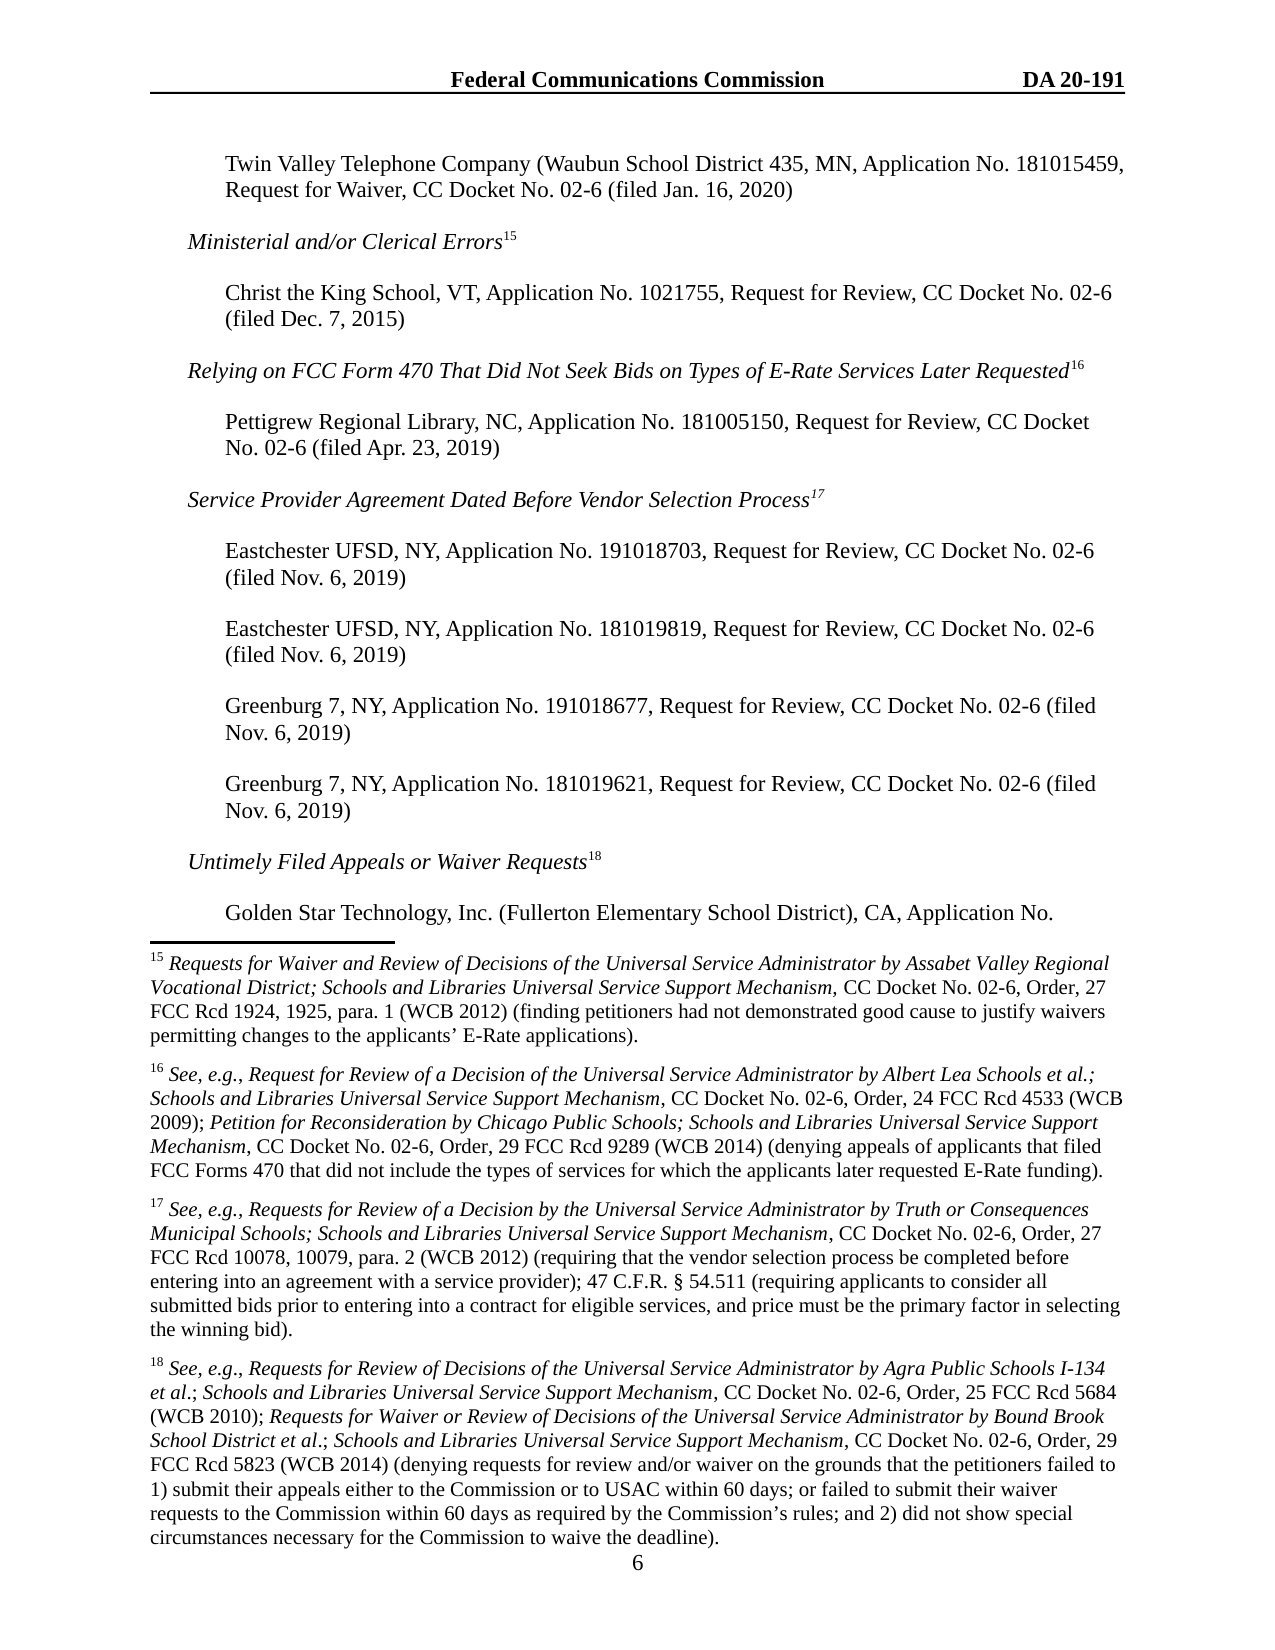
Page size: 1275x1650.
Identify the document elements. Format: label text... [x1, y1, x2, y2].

text Twin Valley Telephone Company (Waubun School District 435, MN, Application No. 181015459, Request for Waiver, CC Docket No. 02-6 (filed Jan. 16, 2020) [225, 150, 1125, 203]
text Relying on FCC Form 470 That Did Not Seek Bids on Types of E-Rate Services Later Requested [187, 357, 1125, 383]
text Service Provider Agreement Dated Before Vendor Selection Process [150, 486, 1125, 512]
text Greenburg 7, NY, Application No. 181019621, Request for Review, CC Docket No. 02-6 (filed Nov. 6, 2019) [225, 770, 1125, 823]
text Eastchester UFSD, NY, Application No. 191018703, Request for Review, CC Docket No. 02-6 (filed Nov. 6, 2019) [225, 537, 1125, 590]
text Golden Star Technology, Inc. (Fullerton Elementary School District), CA, Application No. 181013399, Request for Waiver, CC Docket No. 02-6 (filed Jan. 13, 2020) [225, 899, 1125, 926]
text Pettigrew Regional Library, NC, Application No. 181005150, Request for Review, CC Docket No. 02-6 (filed Apr. 23, 2019) [225, 408, 1125, 461]
text Christ the King School, VT, Application No. 1021755, Request for Review, CC Docket No. 02-6 (filed Dec. 7, 2015) [225, 279, 1125, 332]
text Greenburg 7, NY, Application No. 191018677, Request for Review, CC Docket No. 02-6 (filed Nov. 6, 2019) [225, 693, 1125, 745]
text Ministerial and/or Clerical Errors [187, 228, 1125, 254]
text Eastchester UFSD, NY, Application No. 181019819, Request for Review, CC Docket No. 02-6 (filed Nov. 6, 2019) [225, 615, 1125, 668]
text Untimely Filed Appeals or Waiver Requests [187, 848, 1125, 874]
